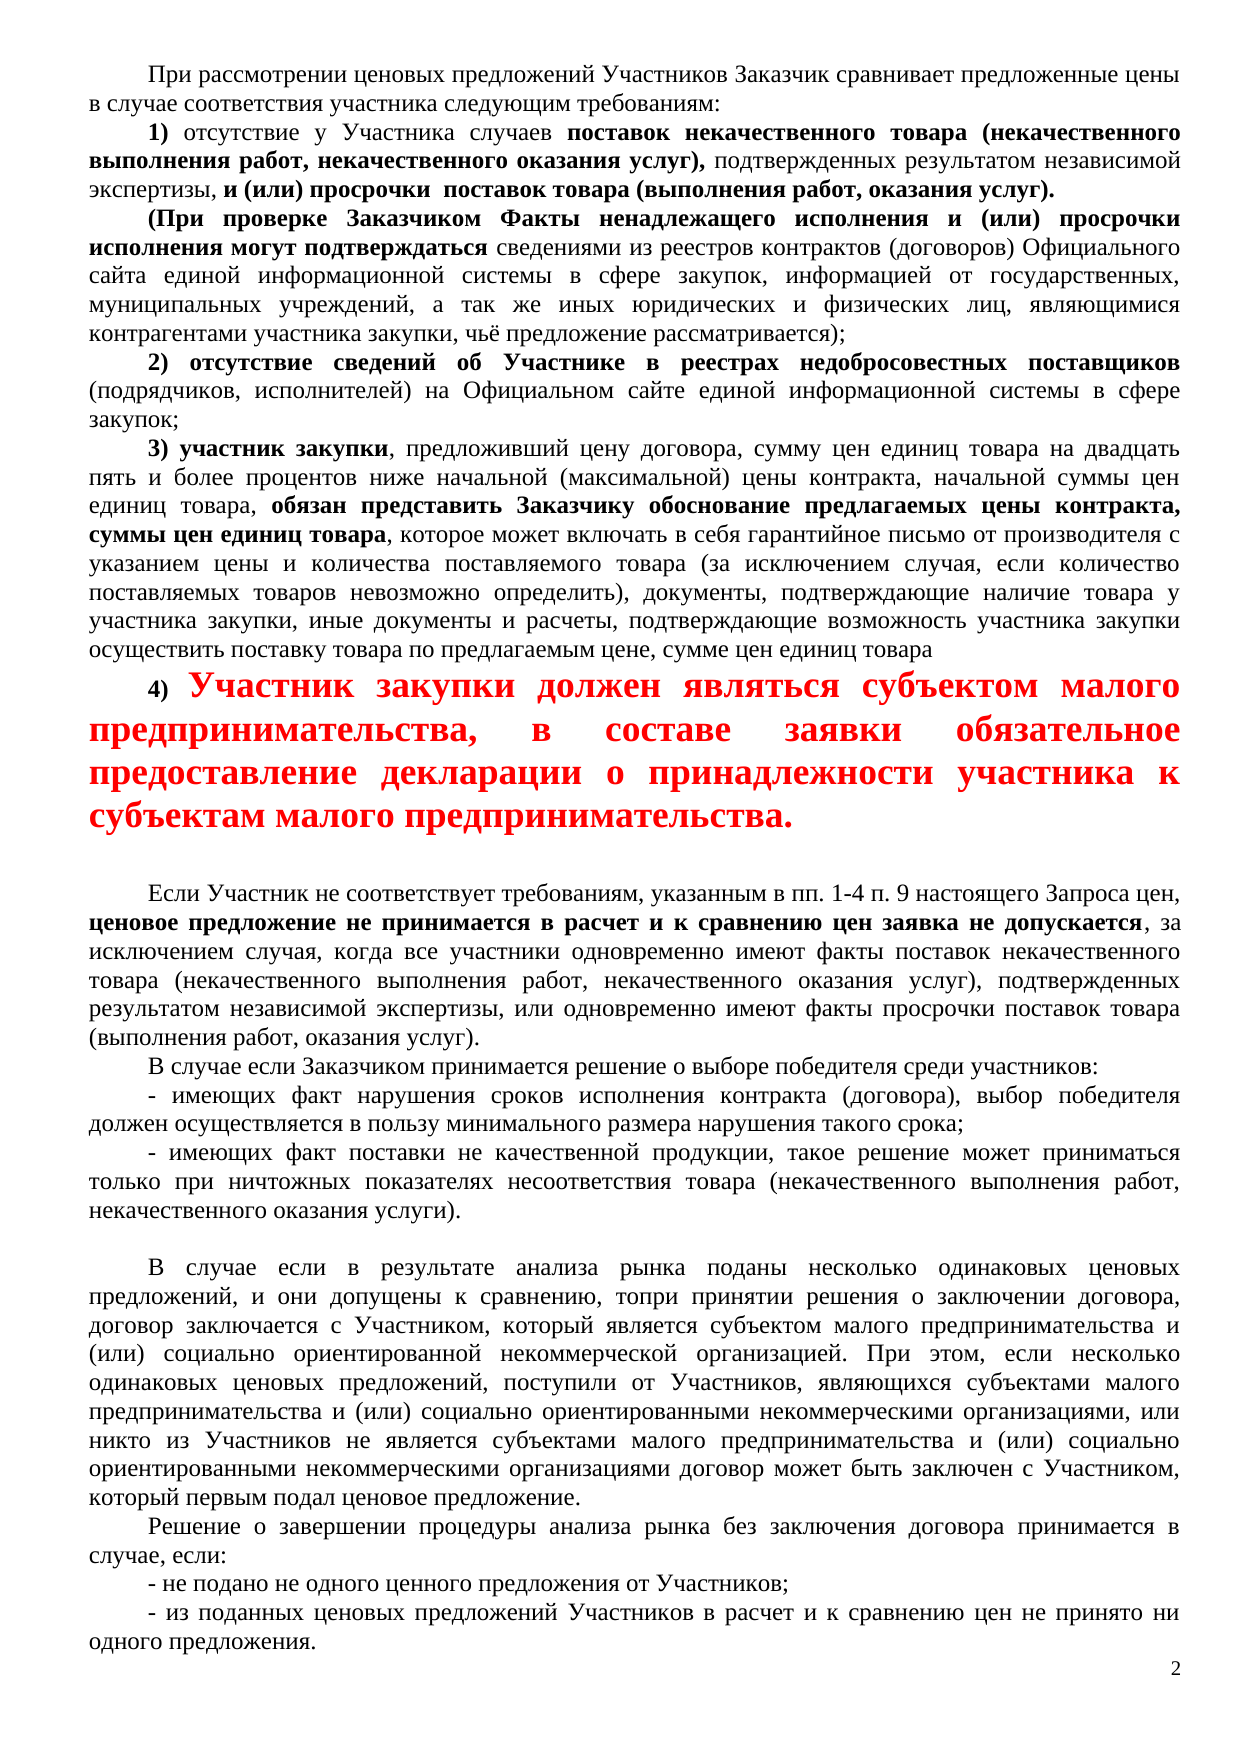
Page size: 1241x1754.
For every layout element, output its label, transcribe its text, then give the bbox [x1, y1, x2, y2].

text (При проверке Заказчиком Факты ненадлежащего исполнения и (или) просрочки исполнения могут подтверждаться сведениями из реестров контрактов (договоров) Официального сайта единой информационной системы в сфере закупок, информацией от государственных, муниципальных учреждений, а так же иных юридических и физических лиц, являющимися контрагентами участника закупки, чьё предложение рассматривается); [89, 203, 1181, 347]
text - из поданных ценовых предложений Участников в расчет и к сравнению цен не принято ни одного предложения. [89, 1597, 1181, 1655]
text В случае если в результате анализа рынка поданы несколько одинаковых ценовых предложений, и они допущены к сравнению, топри принятии решения о заключении договора, договор заключается с Участником, который является субъектом малого предпринимательства и (или) социально ориентированной некоммерческой организацией. При этом, если несколько одинаковых ценовых предложений, поступили от Участников, являющихся субъектами малого предпринимательства и (или) социально ориентированными некоммерческими организациями, или никто из Участников не является субъектами малого предпринимательства и (или) социально ориентированными некоммерческими организациями договор может быть заключен с Участником, который первым подал ценовое предложение. [89, 1252, 1181, 1511]
text 2) отсутствие сведений об Участнике в реестрах недобросовестных поставщиков (подрядчиков, исполнителей) на Официальном сайте единой информационной системы в сфере закупок; [89, 347, 1181, 433]
text При рассмотрении ценовых предложений Участников Заказчик сравнивает предложенные цены в случае соответствия участника следующим требованиям: [89, 59, 1181, 117]
text - не подано не одного ценного предложения от Участников; [89, 1568, 1181, 1597]
text Если Участник не соответствует требованиям, указанным в пп. 1-4 п. 9 настоящего Запроса цен, ценовое предложение не принимается в расчет и к сравнению цен заявка не допускается, за исключением случая, когда все участники одновременно имеют факты поставок некачественного товара (некачественного выполнения работ, некачественного оказания услуг), подтвержденных результатом независимой экспертизы, или одновременно имеют факты просрочки поставок товара (выполнения работ, оказания услуг). [89, 878, 1181, 1051]
text 4) Участник закупки должен являться субъектом малого предпринимательства, в составе заявки обязательное предоставление декларации о принадлежности участника к субъектам малого предпринимательства. [89, 663, 1181, 835]
text - имеющих факт нарушения сроков исполнения контракта (договора), выбор победителя должен осуществляется в пользу минимального размера нарушения такого срока; [89, 1080, 1181, 1137]
text 3) участник закупки, предложивший цену договора, сумму цен единиц товара на двадцать пять и более процентов ниже начальной (максимальной) цены контракта, начальной суммы цен единиц товара, обязан представить Заказчику обоснование предлагаемых цены контракта, суммы цен единиц товара, которое может включать в себя гарантийное письмо от производителя с указанием цены и количества поставляемого товара (за исключением случая, если количество поставляемых товаров невозможно определить), документы, подтверждающие наличие товара у участника закупки, иные документы и расчеты, подтверждающие возможность участника закупки осуществить поставку товара по предлагаемым цене, сумме цен единиц товара [89, 433, 1181, 663]
text Решение о завершении процедуры анализа рынка без заключения договора принимается в случае, если: [89, 1511, 1181, 1568]
text В случае если Заказчиком принимается решение о выборе победителя среди участников: [89, 1051, 1181, 1080]
text 1) отсутствие у Участника случаев поставок некачественного товара (некачественного выполнения работ, некачественного оказания услуг), подтвержденных результатом независимой экспертизы, и (или) просрочки поставок товара (выполнения работ, оказания услуг). [89, 117, 1181, 203]
text - имеющих факт поставки не качественной продукции, такое решение может приниматься только при ничтожных показателях несоответствия товара (некачественного выполнения работ, некачественного оказания услуги). [89, 1137, 1181, 1223]
